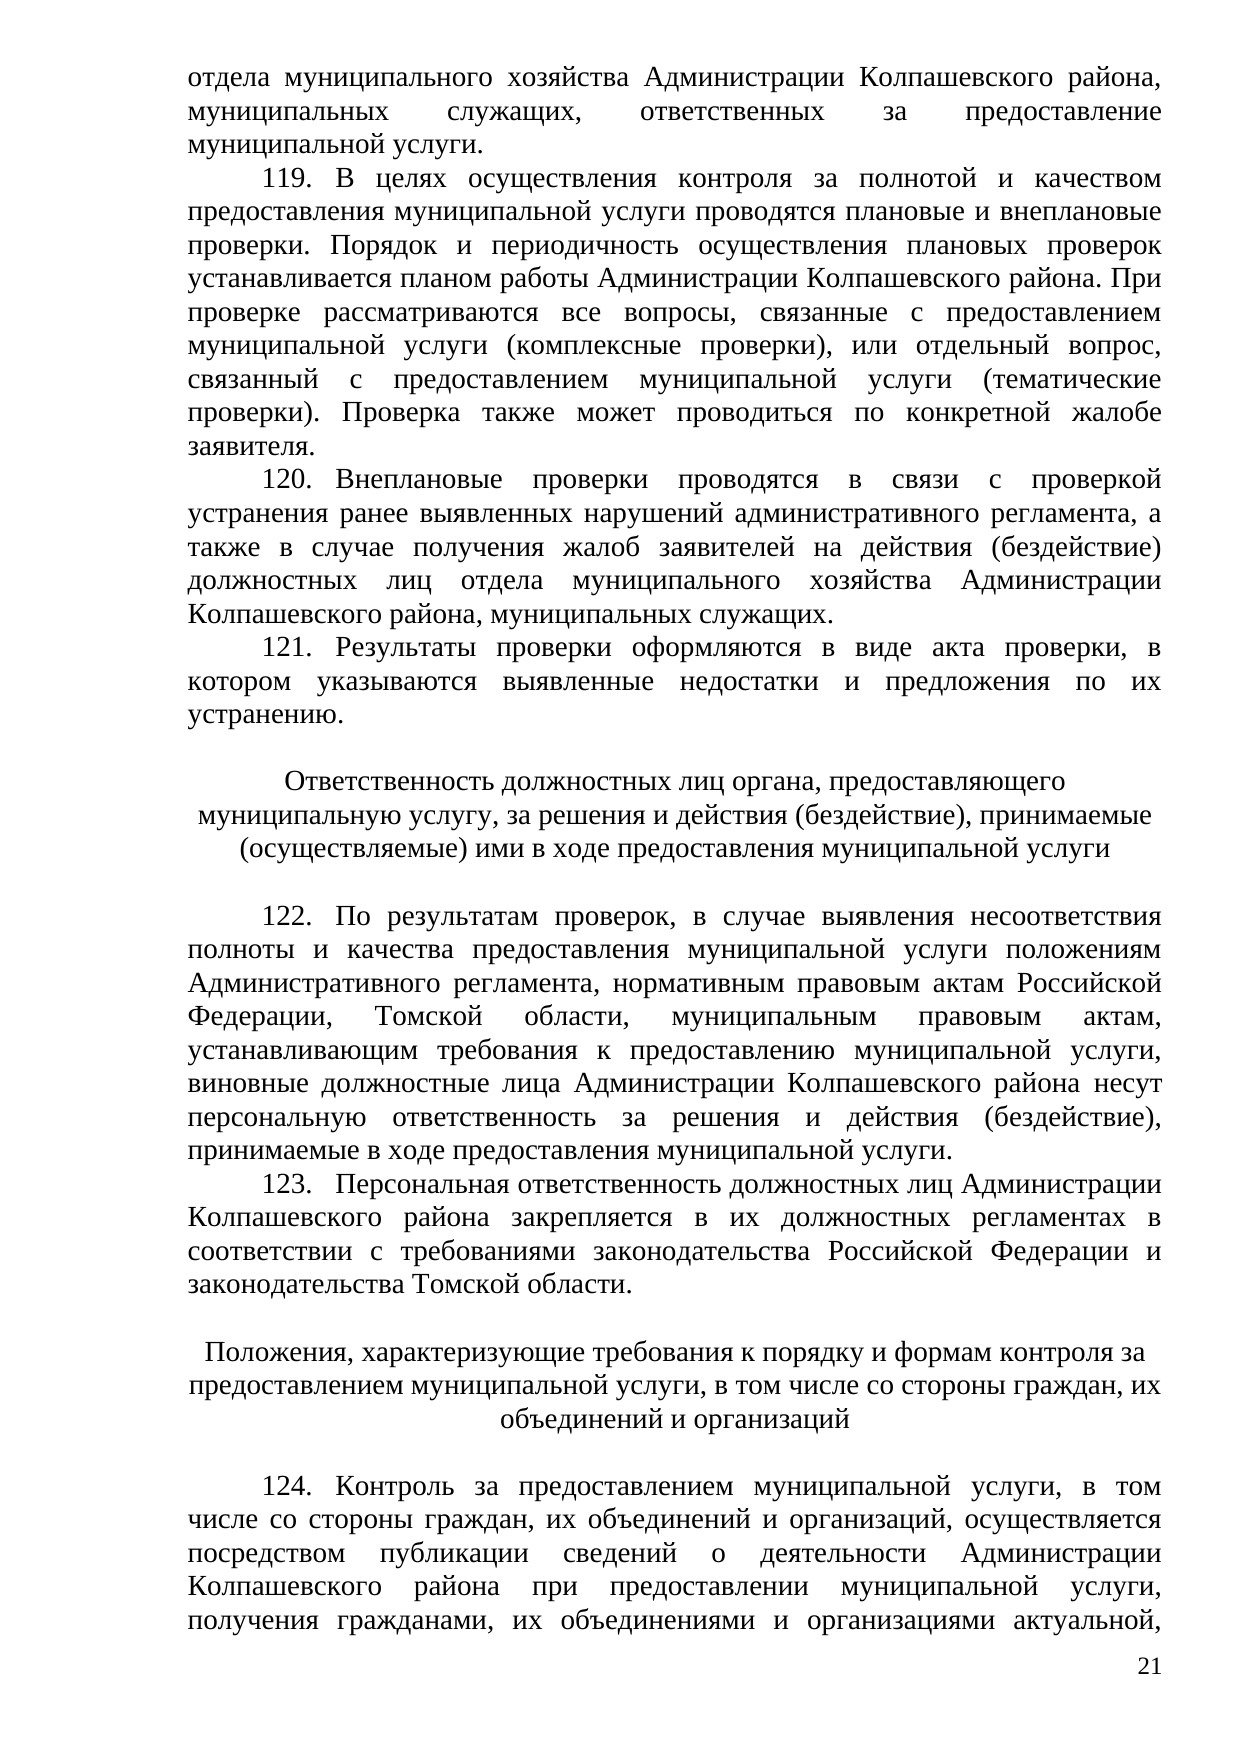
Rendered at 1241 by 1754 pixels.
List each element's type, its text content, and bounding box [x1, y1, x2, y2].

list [187, 59, 1162, 160]
text Положения, характеризующие требования к порядку и формам контроля за предоставлением муниципальной услуги, в том числе со стороны граждан, их объединений и организаций [187, 1334, 1162, 1434]
list В целях осуществления контроля за полнотой и качеством предоставления муниципальной услуги проводятся плановые и внеплановые проверки. Порядок и периодичность осуществления плановых проверок устанавливается планом работы Администрации Колпашевского района. При проверке рассматриваются все вопросы, связанные с предоставлением муниципальной услуги (комплексные проверки), или отдельный вопрос, связанный с предоставлением муниципальной услуги (тематические проверки). Проверка также может проводиться по конкретной жалобе заявителя. [187, 160, 1162, 462]
list Персональная ответственность должностных лиц Администрации Колпашевского района закрепляется в их должностных регламентах в соответствии с требованиями законодательства Российской Федерации и законодательства Томской области. [187, 1166, 1162, 1300]
list Результаты проверки оформляются в виде акта проверки, в котором указываются выявленные недостатки и предложения по их устранению. [187, 629, 1162, 730]
text Ответственность должностных лиц органа, предоставляющего муниципальную услугу, за решения и действия (бездействие), принимаемые (осуществляемые) ими в ходе предоставления муниципальной услуги [187, 763, 1162, 864]
list Внеплановые проверки проводятся в связи с проверкой устранения ранее выявленных нарушений административного регламента, а также в случае получения жалоб заявителей на действия (бездействие) должностных лиц отдела муниципального хозяйства Администрации Колпашевского района, муниципальных служащих. [187, 462, 1162, 629]
list По результатам проверок, в случае выявления несоответствия полноты и качества предоставления муниципальной услуги положениям Административного регламента, нормативным правовым актам Российской Федерации, Томской области, муниципальным правовым актам, устанавливающим требования к предоставлению муниципальной услуги, виновные должностные лица Администрации Колпашевского района несут персональную ответственность за решения и действия (бездействие), принимаемые в ходе предоставления муниципальной услуги. [187, 898, 1162, 1166]
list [187, 1468, 1162, 1636]
